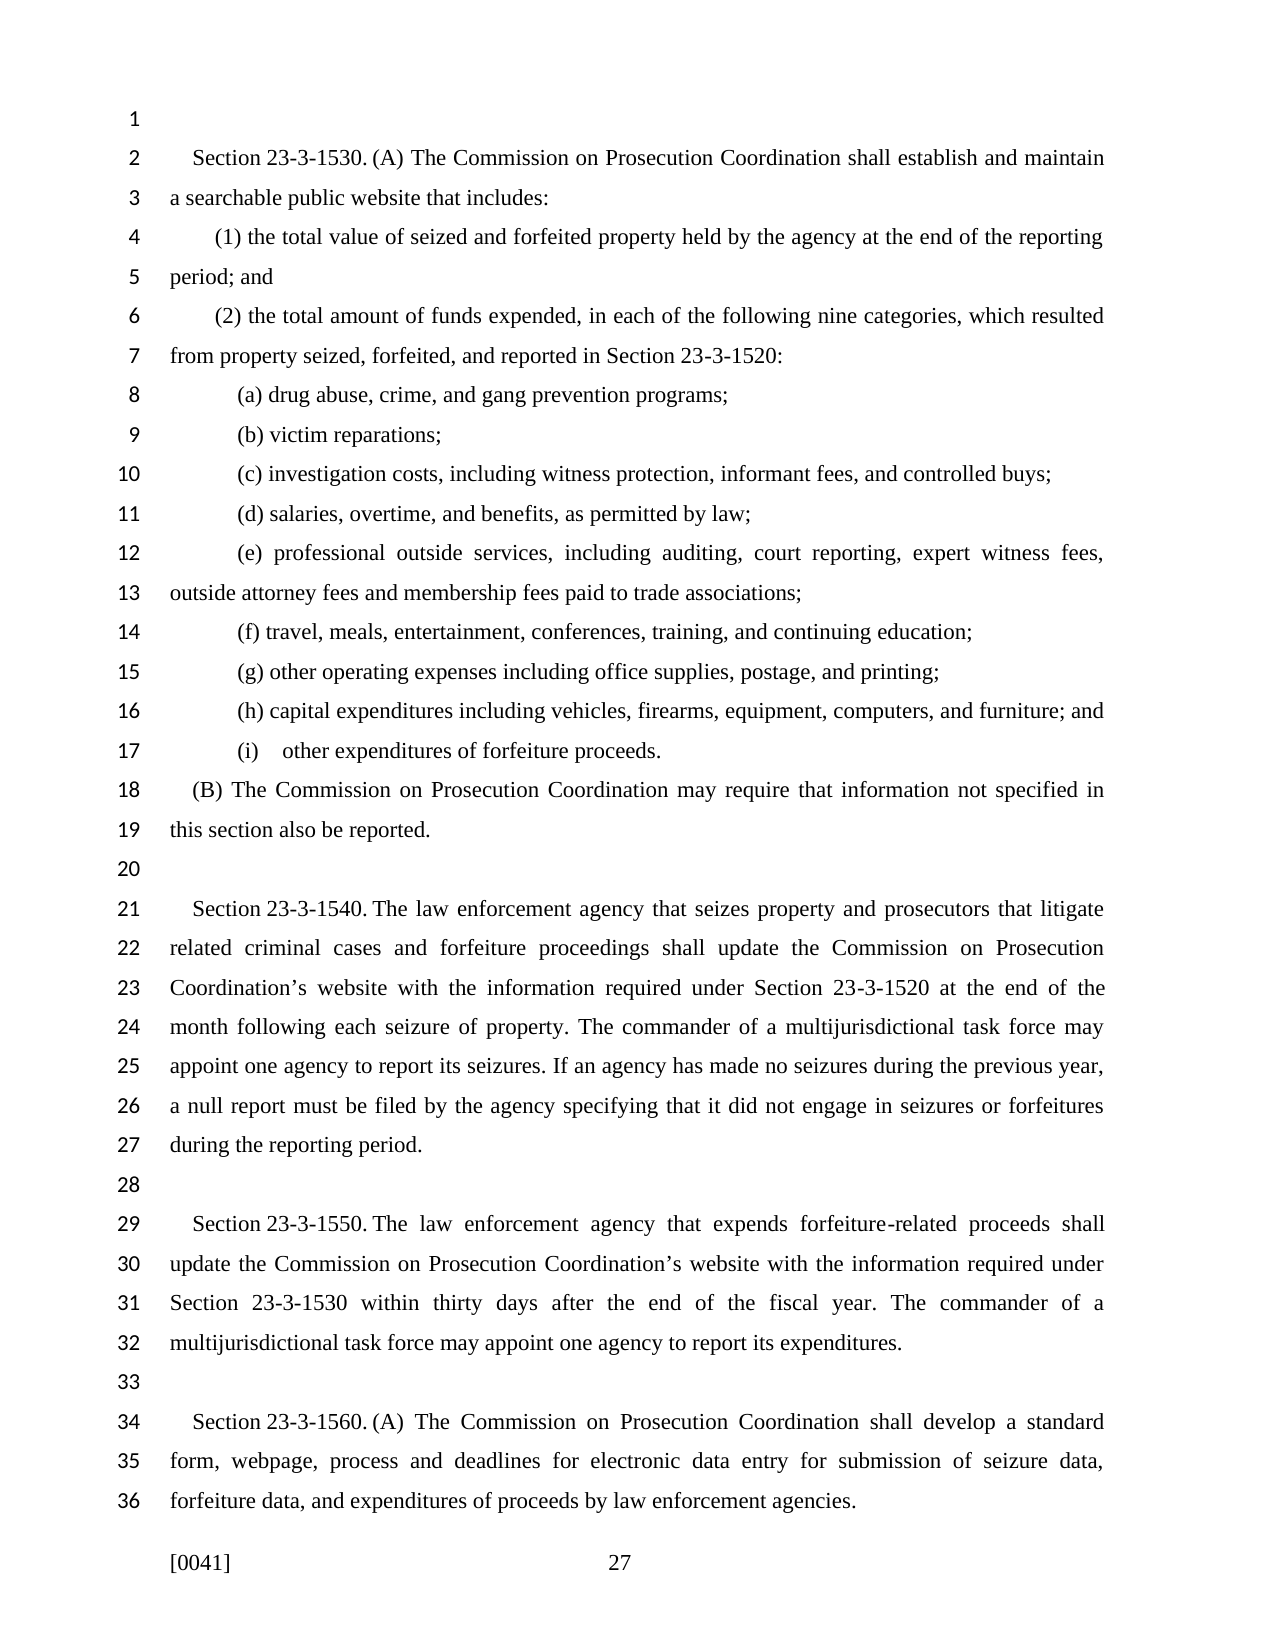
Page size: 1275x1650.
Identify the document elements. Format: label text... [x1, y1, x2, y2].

text Section 23-3-1530. (A) The Commission on Prosecution Coordination shall establish and maintain a searchable public website that includes: [169, 144, 1106, 210]
text (2) the total amount of funds expended, in each of the following nine categories, which resulted from property seized, forfeited, and reported in Section 23-3-1520: [169, 302, 1106, 368]
text (g) other operating expenses including office supplies, postage, and printing; [169, 658, 1106, 684]
text Section 23-3-1560. (A) The Commission on Prosecution Coordination shall develop a standard form, webpage, process and deadlines for electronic data entry for submission of seizure data, forfeiture data, and expenditures of proceeds by law enforcement agencies. [169, 1408, 1106, 1513]
text (e) professional outside services, including auditing, court reporting, expert witness fees, outside attorney fees and membership fees paid to trade associations; [169, 539, 1106, 605]
text (c) investigation costs, including witness protection, informant fees, and controlled buys; [169, 460, 1106, 487]
text (d) salaries, overtime, and benefits, as permitted by law; [169, 500, 1106, 526]
text Section 23-3-1540. The law enforcement agency that seizes property and prosecutors that litigate related criminal cases and forfeiture proceedings shall update the Commission on Prosecution Coordination’s website with the information required under Section 23-3-1520 at the end of the month following each seizure of property. The commander of a multijurisdictional task force may appoint one agency to report its seizures. If an agency has made no seizures during the previous year, a null report must be filed by the agency specifying that it did not engage in seizures or forfeitures during the reporting period. [169, 894, 1106, 1158]
text Section 23-3-1550. The law enforcement agency that expends forfeiture-related proceeds shall update the Commission on Prosecution Coordination’s website with the information required under Section 23-3-1530 within thirty days after the end of the fiscal year. The commander of a multijurisdictional task force may appoint one agency to report its expenditures. [169, 1210, 1106, 1355]
text (b) victim reparations; [169, 421, 1106, 447]
text (f) travel, meals, entertainment, conferences, training, and continuing education; [169, 618, 1106, 644]
text (h) capital expenditures including vehicles, firearms, equipment, computers, and furniture; and [169, 697, 1106, 723]
text (B) The Commission on Prosecution Coordination may require that information not specified in this section also be reported. [169, 776, 1106, 842]
text (a) drug abuse, crime, and gang prevention programs; [169, 381, 1106, 408]
text (i) other expenditures of forfeiture proceeds. [169, 737, 1106, 763]
text (1) the total value of seized and forfeited property held by the agency at the end of the reporting period; and [169, 223, 1106, 289]
